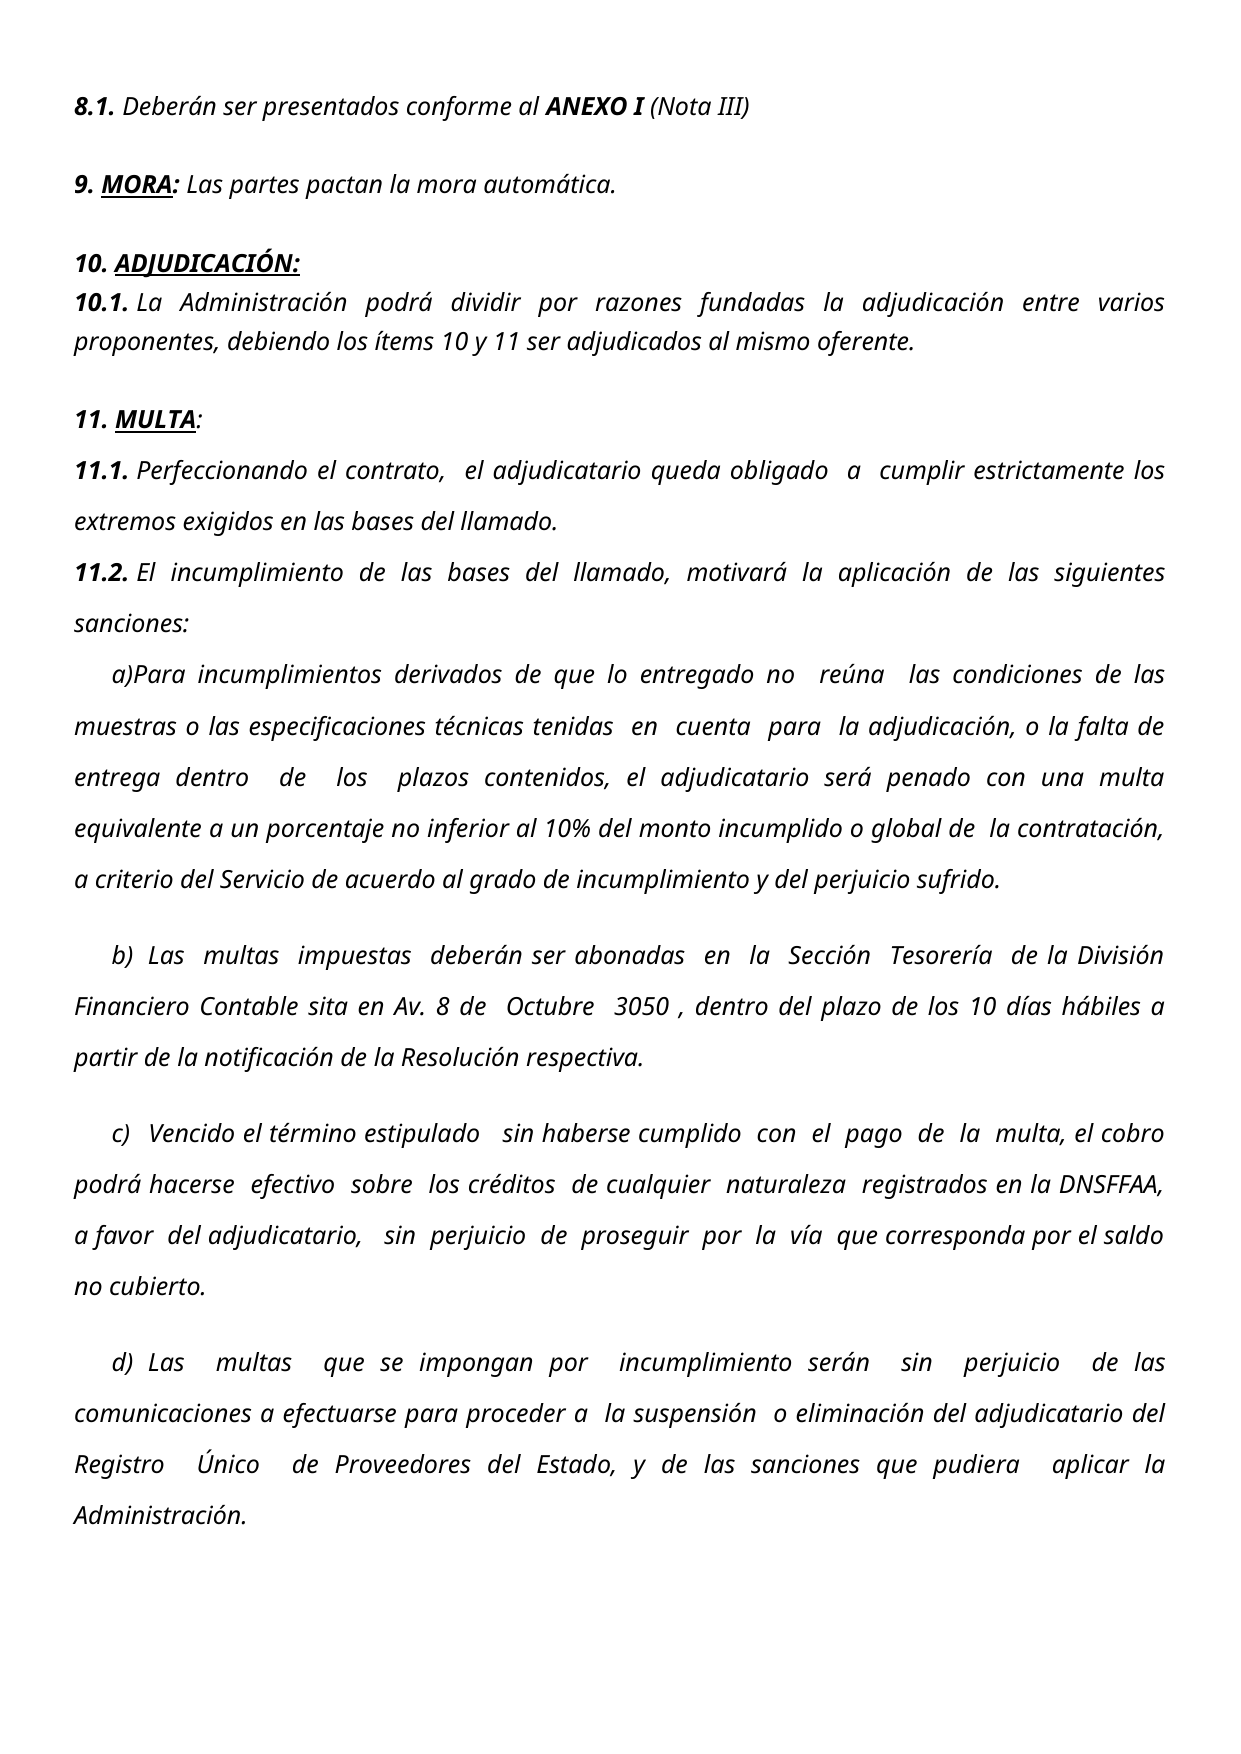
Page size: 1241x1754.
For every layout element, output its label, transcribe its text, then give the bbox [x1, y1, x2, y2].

list MULTA: [74, 402, 1167, 436]
list Para incumplimientos derivados de que lo entregado no reúna las condiciones de las muestras o las especificaciones técnicas tenidas en cuenta para la adjudicación, o la falta de entrega dentro de los plazos contenidos, el adjudicatario será penado con una multa equivalente a un porcentaje no inferior al 10% del monto incumplido o global de la contratación, a criterio del Servicio de acuerdo al grado de incumplimiento y del perjuicio sufrido. [74, 657, 1167, 895]
list ADJUDICACIÓN: [74, 245, 1167, 279]
list MORA: Las partes pactan la mora automática. [74, 167, 1167, 201]
list Las multas que se impongan por incumplimiento serán sin perjuicio de las comunicaciones a efectuarse para proceder a la suspensión o eliminación del adjudicatario del Registro Único de Proveedores del Estado, y de las sanciones que pudiera aplicar la Administración. [74, 1345, 1167, 1532]
list Deberán ser presentados conforme al ANEXO I (Nota III) [74, 89, 1167, 123]
list Perfeccionando el contrato, el adjudicatario queda obligado a cumplir estrictamente los extremos exigidos en las bases del llamado. [74, 453, 1167, 538]
list Las multas impuestas deberán ser abonadas en la Sección Tesorería de la División Financiero Contable sita en Av. 8 de Octubre 3050 , dentro del plazo de los 10 días hábiles a partir de la notificación de la Resolución respectiva. [74, 937, 1167, 1073]
list La Administración podrá dividir por razones fundadas la adjudicación entre varios proponentes, debiendo los ítems 10 y 11 ser adjudicados al mismo oferente. [74, 284, 1167, 358]
list Vencido el término estipulado sin haberse cumplido con el pago de la multa, el cobro podrá hacerse efectivo sobre los créditos de cualquier naturaleza registrados en la DNSFFAA, a favor del adjudicatario, sin perjuicio de proseguir por la vía que corresponda por el saldo no cubierto. [74, 1116, 1167, 1303]
list El incumplimiento de las bases del llamado, motivará la aplicación de las siguientes sanciones: [74, 555, 1167, 640]
